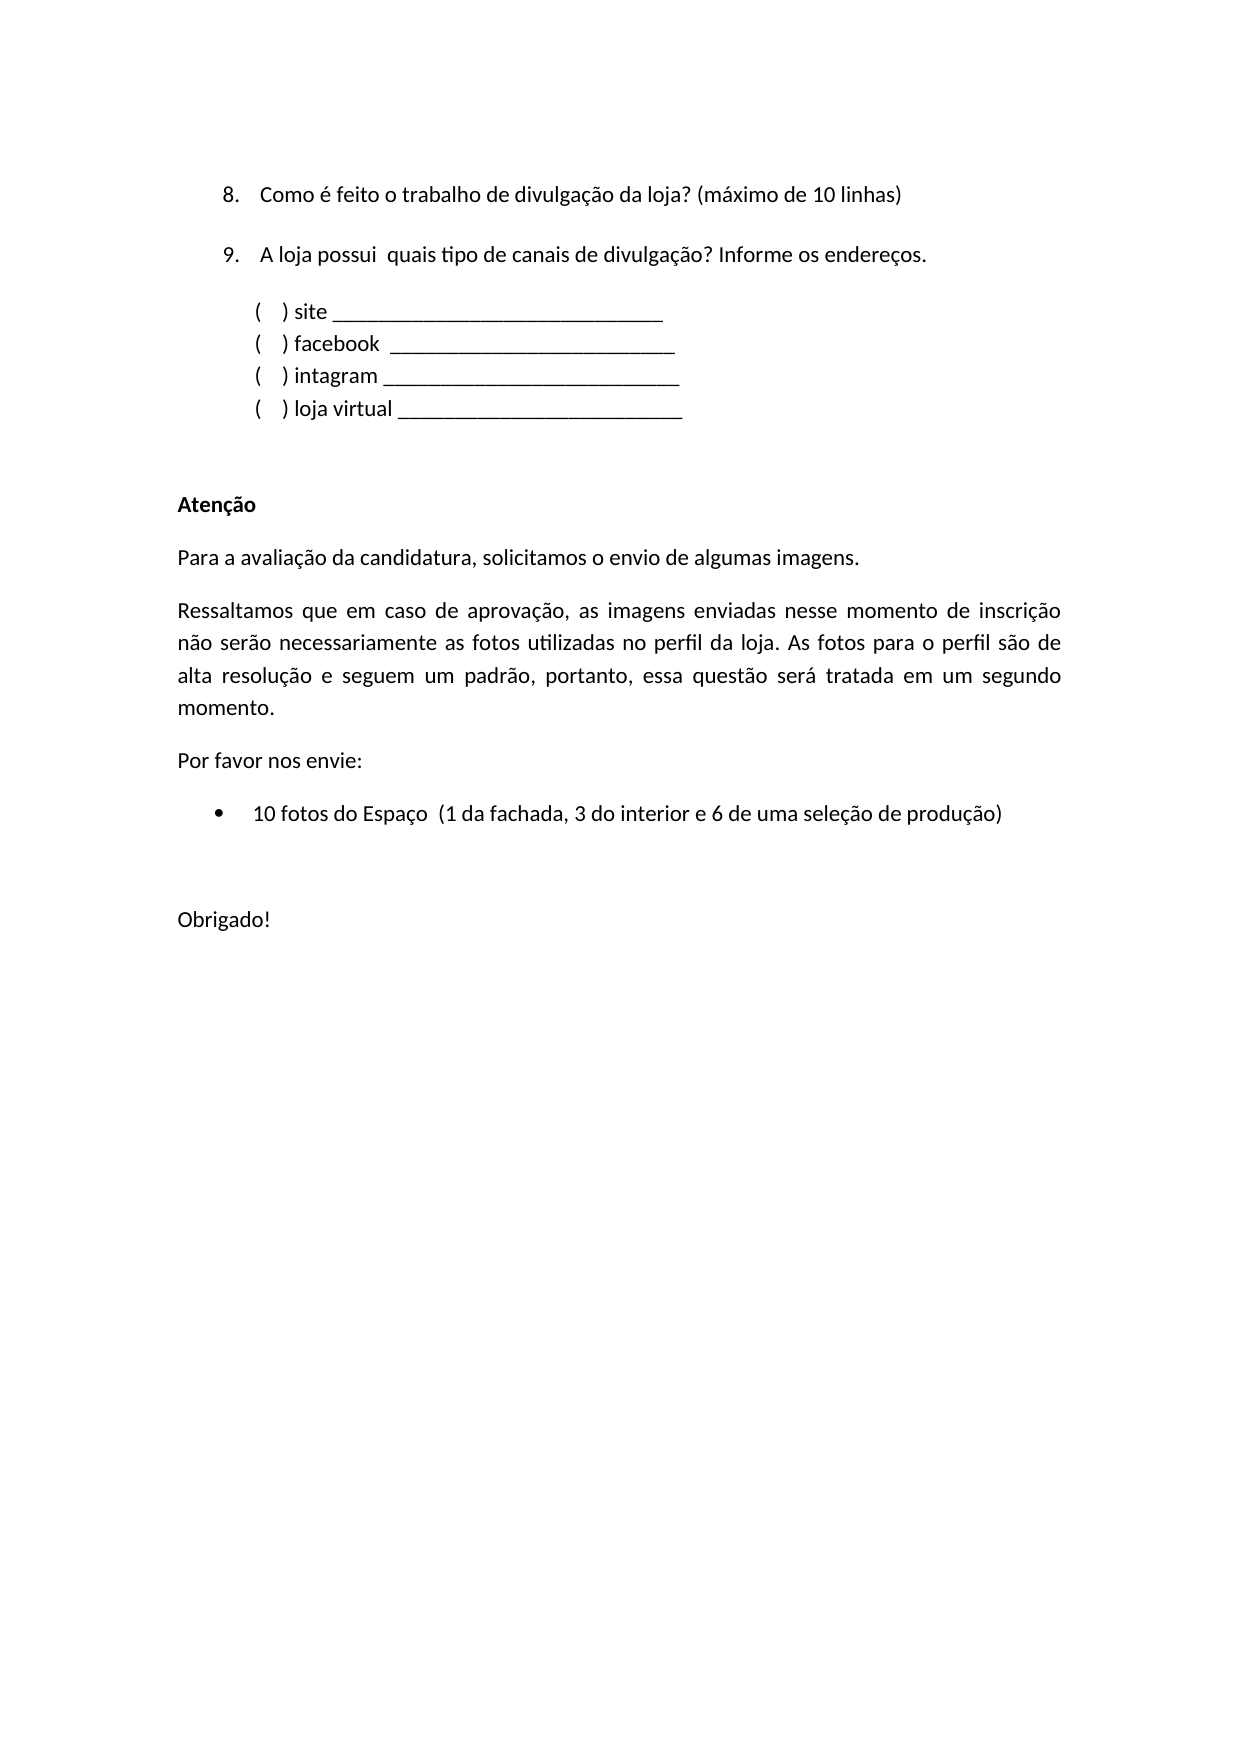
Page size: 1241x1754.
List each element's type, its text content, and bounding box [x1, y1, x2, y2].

text ( ) loja virtual _________________________ [177, 394, 1063, 422]
text Atenção [177, 490, 1063, 518]
text ( ) facebook _________________________ [177, 329, 1063, 357]
text Por favor nos envie: [177, 746, 1063, 774]
text ( ) intagram __________________________ [177, 362, 1063, 389]
text Para a avaliação da candidatura, solicitamos o envio de algumas imagens. [177, 543, 1063, 571]
text Ressaltamos que em caso de aprovação, as imagens enviadas nesse momento de inscrição não serão necessariamente as fotos utilizadas no perfil da loja. As fotos para o perfil são de alta resolução e seguem um padrão, portanto, essa questão será tratada em um segundo momento. [177, 596, 1063, 721]
list Como é feito o trabalho de divulgação da loja? (máximo de 10 linhas) [222, 180, 1063, 208]
list A loja possui quais tipo de canais de divulgação? Informe os endereços. [222, 240, 1063, 268]
text Obrigado! [177, 905, 1063, 933]
text ( ) site _____________________________ [177, 297, 1063, 325]
list 10 fotos do Espaço (1 da fachada, 3 do interior e 6 de uma seleção de produção) [215, 799, 1063, 827]
